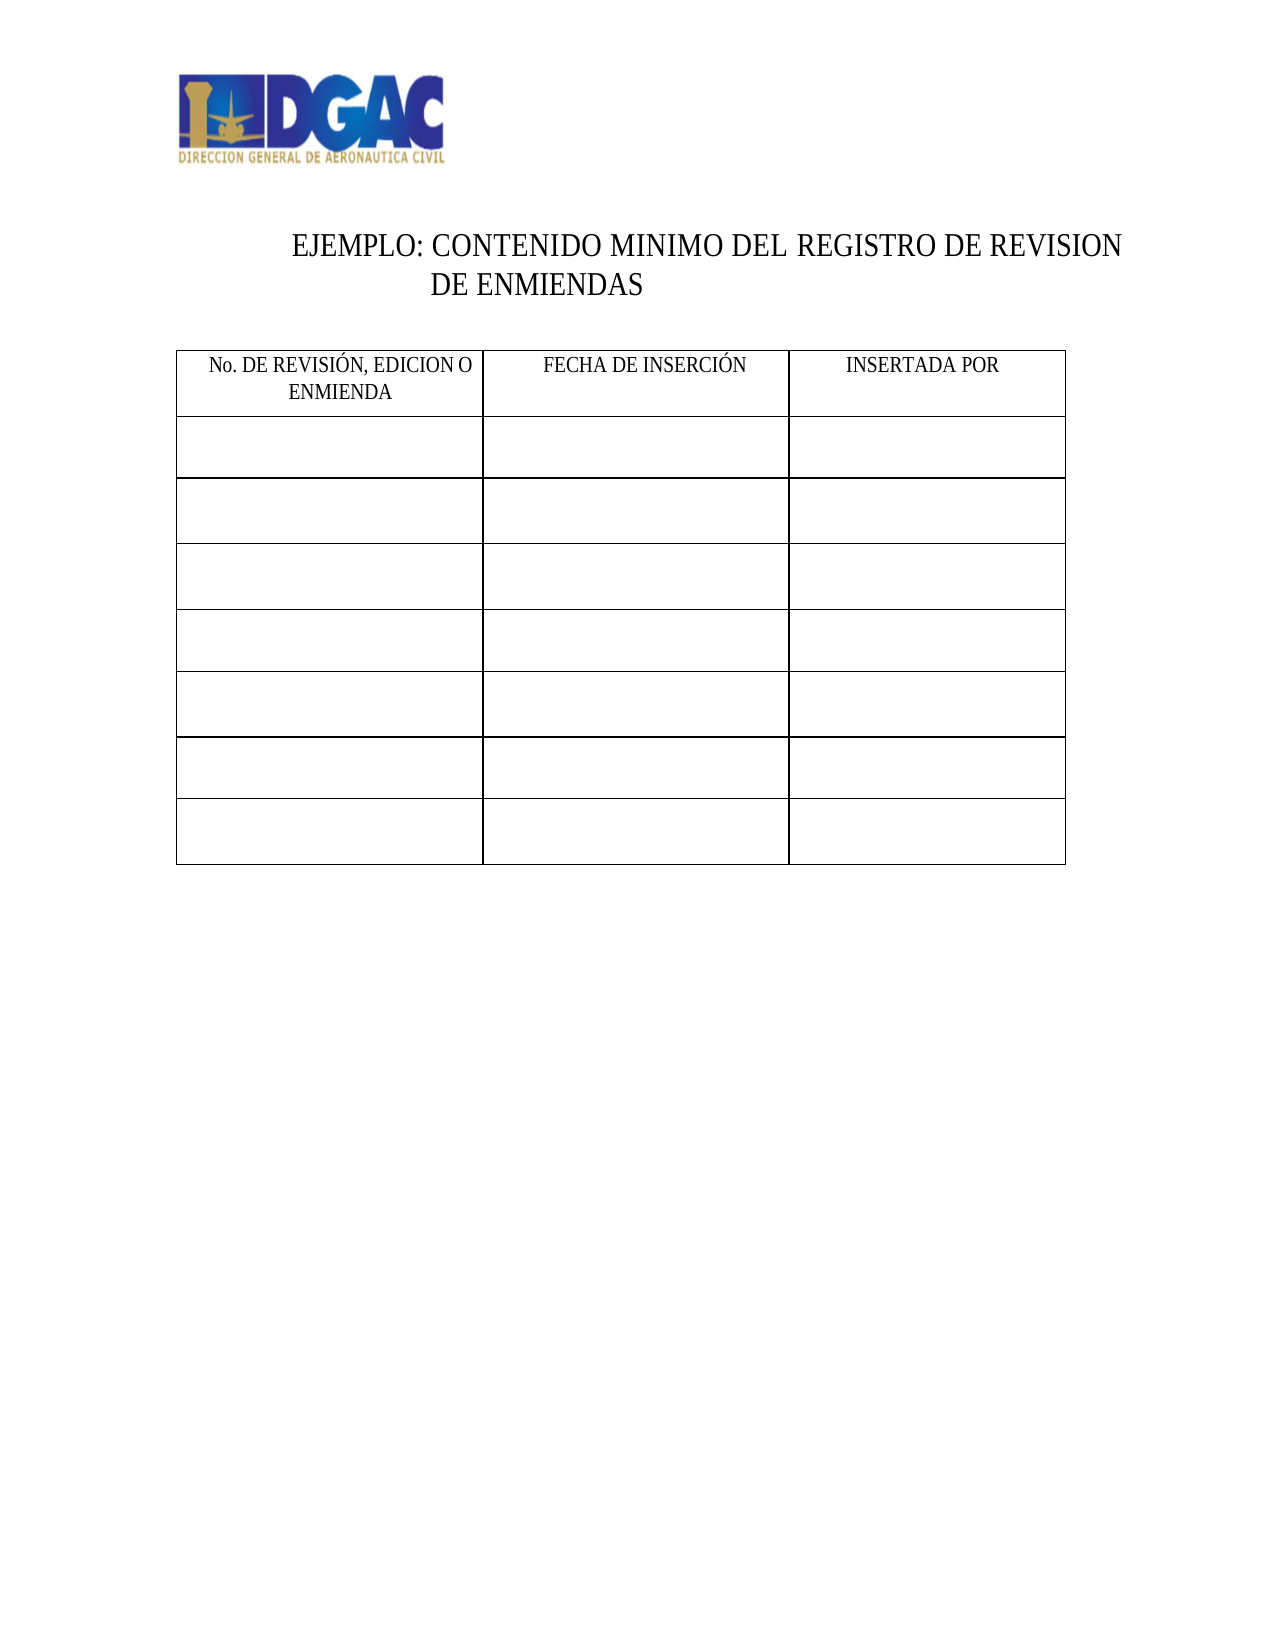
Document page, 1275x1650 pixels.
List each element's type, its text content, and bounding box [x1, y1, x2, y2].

table_cell [484, 738, 788, 798]
text EJEMPLO: CONTENIDO MINIMO DEL REGISTRO DE REVISION DE ENMIENDAS [292, 226, 1135, 302]
table_header INSERTADA POR [790, 351, 1065, 416]
table_cell [484, 479, 788, 543]
table_cell [484, 672, 788, 736]
table_cell [177, 610, 482, 671]
table_cell [484, 610, 788, 671]
table_header No. DE REVISIÓN, EDICION O ENMIENDA [177, 351, 482, 416]
table_cell [790, 799, 1065, 864]
table_cell [177, 544, 482, 609]
table_cell [484, 417, 788, 477]
table_cell [484, 799, 788, 864]
table_cell [790, 738, 1065, 798]
table_header FECHA DE INSERCIÓN [484, 351, 788, 416]
table_cell [484, 544, 788, 609]
table_cell [790, 479, 1065, 543]
table_cell [177, 479, 482, 543]
table_cell [790, 544, 1065, 609]
table_cell [177, 738, 482, 798]
table_cell [177, 672, 482, 736]
table_cell [177, 417, 482, 477]
table_cell [177, 799, 482, 864]
table_cell [790, 610, 1065, 671]
table_cell [790, 672, 1065, 736]
table_cell [790, 417, 1065, 477]
picture [176, 72, 447, 167]
